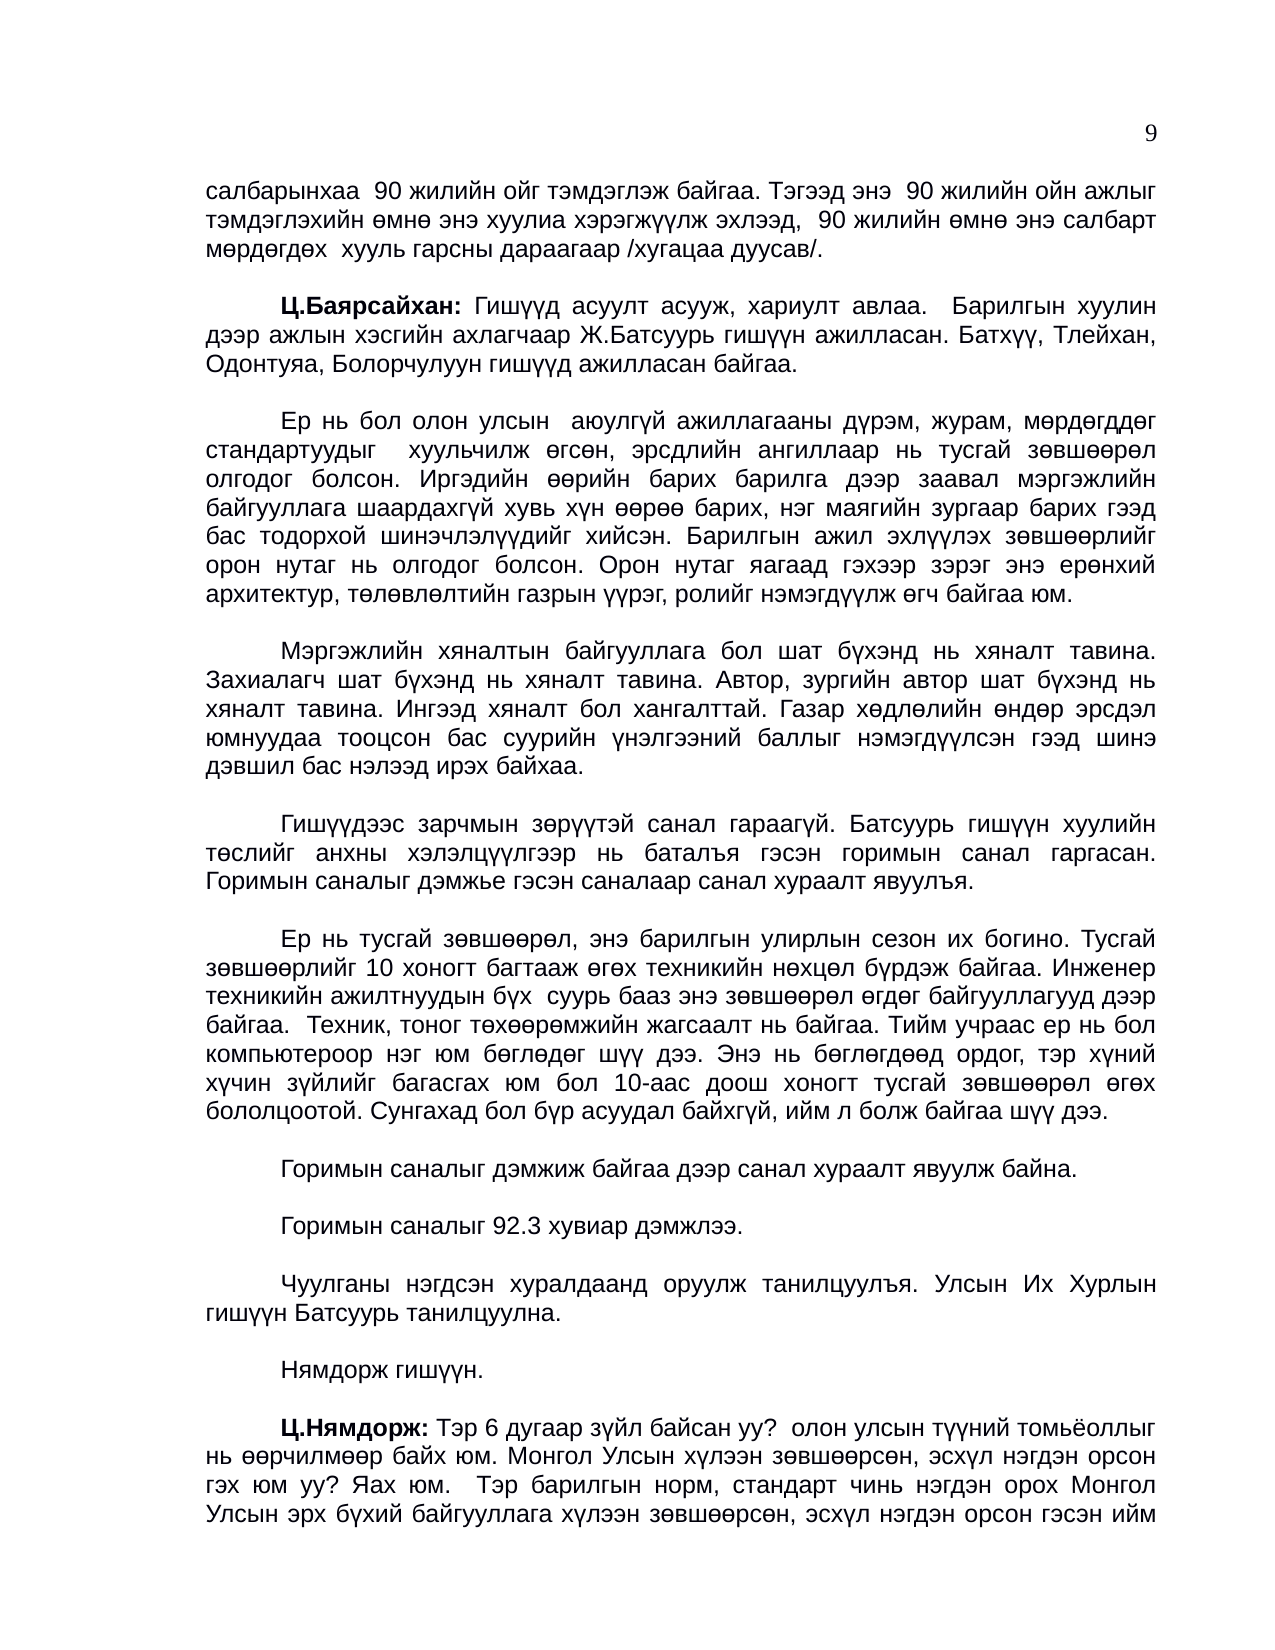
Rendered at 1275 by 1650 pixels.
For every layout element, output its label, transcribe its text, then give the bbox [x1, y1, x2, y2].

text Горимын саналыг дэмжиж байгаа дээр санал хураалт явуулж байна. [205, 1154, 1157, 1183]
text Нямдорж гишүүн. [205, 1355, 1157, 1384]
text Мэргэжлийн хяналтын байгууллага бол шат бүхэнд нь хяналт тавина. Захиалагч шат бүхэнд нь хяналт тавина. Автор, зургийн автор шат бүхэнд нь хяналт тавина. Ингээд хяналт бол хангалттай. Газар хөдлөлийн өндөр эрсдэл юмнуудаа тооцсон бас суурийн үнэлгээний баллыг нэмэгдүүлсэн гээд шинэ дэвшил бас нэлээд ирэх байхаа. [205, 636, 1157, 780]
text Ер нь тусгай зөвшөөрөл, энэ барилгын улирлын сезон их богино. Тусгай зөвшөөрлийг 10 хоногт багтааж өгөх техникийн нөхцөл бүрдэж байгаа. Инженер техникийн ажилтнуудын бүх суурь бааз энэ зөвшөөрөл өгдөг байгууллагууд дээр байгаа. Техник, тоног төхөөрөмжийн жагсаалт нь байгаа. Тийм учраас ер нь бол компьютероор нэг юм бөглөдөг шүү дээ. Энэ нь бөглөгдөөд ордог, тэр хүний хүчин зүйлийг багасгах юм бол 10-аас доош хоногт тусгай зөвшөөрөл өгөх бололцоотой. Сунгахад бол бүр асуудал байхгүй, ийм л болж байгаа шүү дээ. [205, 924, 1157, 1125]
text Ер нь бол олон улсын аюулгүй ажиллагааны дүрэм, журам, мөрдөгддөг стандартуудыг хуульчилж өгсөн, эрсдлийн ангиллаар нь тусгай зөвшөөрөл олгодог болсон. Иргэдийн өөрийн барих барилга дээр заавал мэргэжлийн байгууллага шаардахгүй хувь хүн өөрөө барих, нэг маягийн зургаар барих гээд бас тодорхой шинэчлэлүүдийг хийсэн. Барилгын ажил эхлүүлэх зөвшөөрлийг орон нутаг нь олгодог болсон. Орон нутаг яагаад гэхээр зэрэг энэ ерөнхий архитектур, төлөвлөлтийн газрын үүрэг, ролийг нэмэгдүүлж өгч байгаа юм. [205, 406, 1157, 608]
text Гишүүдээс зарчмын зөрүүтэй санал гараагүй. Батсуурь гишүүн хуулийн төслийг анхны хэлэлцүүлгээр нь баталъя гэсэн горимын санал гаргасан. Горимын саналыг дэмжье гэсэн саналаар санал хураалт явуулъя. [205, 809, 1157, 895]
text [205, 1413, 1157, 1528]
text Горимын саналыг 92.3 хувиар дэмжлээ. [205, 1211, 1157, 1240]
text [205, 176, 1157, 263]
text Чуулганы нэгдсэн хуралдаанд оруулж танилцуулъя. Улсын Их Хурлын гишүүн Батсуурь танилцуулна. [205, 1269, 1157, 1326]
text Ц.Баярсайхан: Гишүүд асуулт асууж, хариулт авлаа. Барилгын хуулин дээр ажлын хэсгийн ахлагчаар Ж.Батсуурь гишүүн ажилласан. Батхүү, Тлейхан, Одонтуяа, Болорчулуун гишүүд ажилласан байгаа. [205, 291, 1157, 378]
